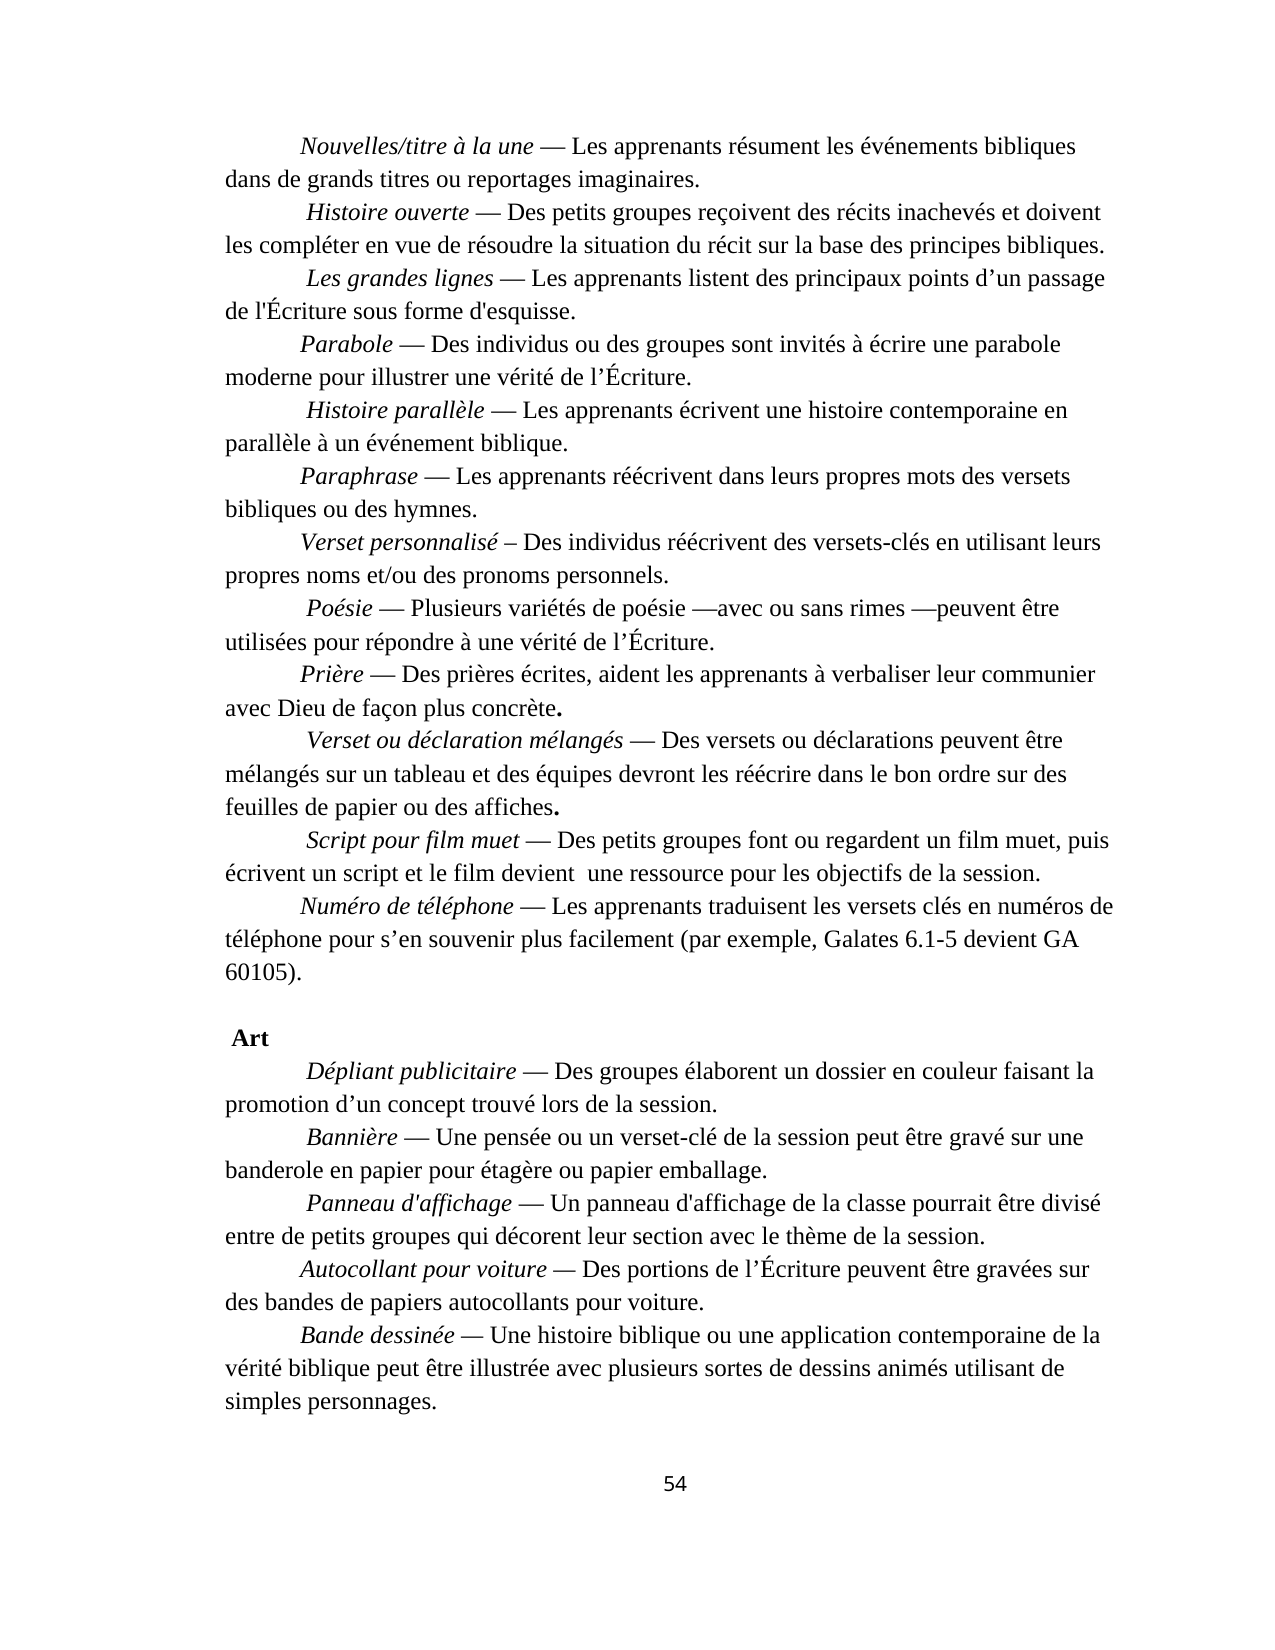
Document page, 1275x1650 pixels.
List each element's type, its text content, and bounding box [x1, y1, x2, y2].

text Histoire parallèle — Les apprenants écrivent une histoire contemporaine en parallèle à un événement biblique. [225, 395, 1125, 457]
text Panneau d'affichage — Un panneau d'affichage de la classe pourrait être divisé entre de petits groupes qui décorent leur section avec le thème de la session. [225, 1188, 1125, 1250]
text Dépliant publicitaire — Des groupes élaborent un dossier en couleur faisant la promotion d’un concept trouvé lors de la session. [225, 1056, 1125, 1118]
text Verset personnalisé – Des individus réécrivent des versets-clés en utilisant leurs propres noms et/ou des pronoms personnels. [225, 527, 1125, 589]
text Bannière — Une pensée ou un verset-clé de la session peut être gravé sur une banderole en papier pour étagère ou papier emballage. [225, 1122, 1125, 1184]
text Parabole — Des individus ou des groupes sont invités à écrire une parabole moderne pour illustrer une vérité de l’Écriture. [225, 329, 1125, 391]
text Verset ou déclaration mélangés — Des versets ou déclarations peuvent être mélangés sur un tableau et des équipes devront les réécrire dans le bon ordre sur des feuilles de papier ou des affiches. [225, 726, 1125, 820]
text Histoire ouverte — Des petits groupes reçoivent des récits inachevés et doivent les compléter en vue de résoudre la situation du récit sur la base des principes bibliques. [225, 197, 1125, 259]
text Prière — Des prières écrites, aident les apprenants à verbaliser leur communier avec Dieu de façon plus concrète. [225, 659, 1125, 721]
text Nouvelles/titre à la une — Les apprenants résument les événements bibliques dans de grands titres ou reportages imaginaires. [225, 131, 1125, 193]
text Autocollant pour voiture — Des portions de l’Écriture peuvent être gravées sur des bandes de papiers autocollants pour voiture. [225, 1254, 1125, 1316]
text Paraphrase — Les apprenants réécrivent dans leurs propres mots des versets bibliques ou des hymnes. [225, 461, 1125, 523]
text Art [225, 1023, 1125, 1052]
text Les grandes lignes — Les apprenants listent des principaux points d’un passage de l'Écriture sous forme d'esquisse. [225, 263, 1125, 325]
text Poésie — Plusieurs variétés de poésie —avec ou sans rimes —peuvent être utilisées pour répondre à une vérité de l’Écriture. [225, 593, 1125, 655]
text Bande dessinée — Une histoire biblique ou une application contemporaine de la vérité biblique peut être illustrée avec plusieurs sortes de dessins animés utilisant de simples personnages. [225, 1320, 1125, 1415]
text Script pour film muet — Des petits groupes font ou regardent un film muet, puis écrivent un script et le film devient une ressource pour les objectifs de la session. [225, 825, 1125, 886]
text Numéro de téléphone — Les apprenants traduisent les versets clés en numéros de téléphone pour s’en souvenir plus facilement (par exemple, Galates 6.1-5 devient GA 60105). [225, 891, 1125, 986]
